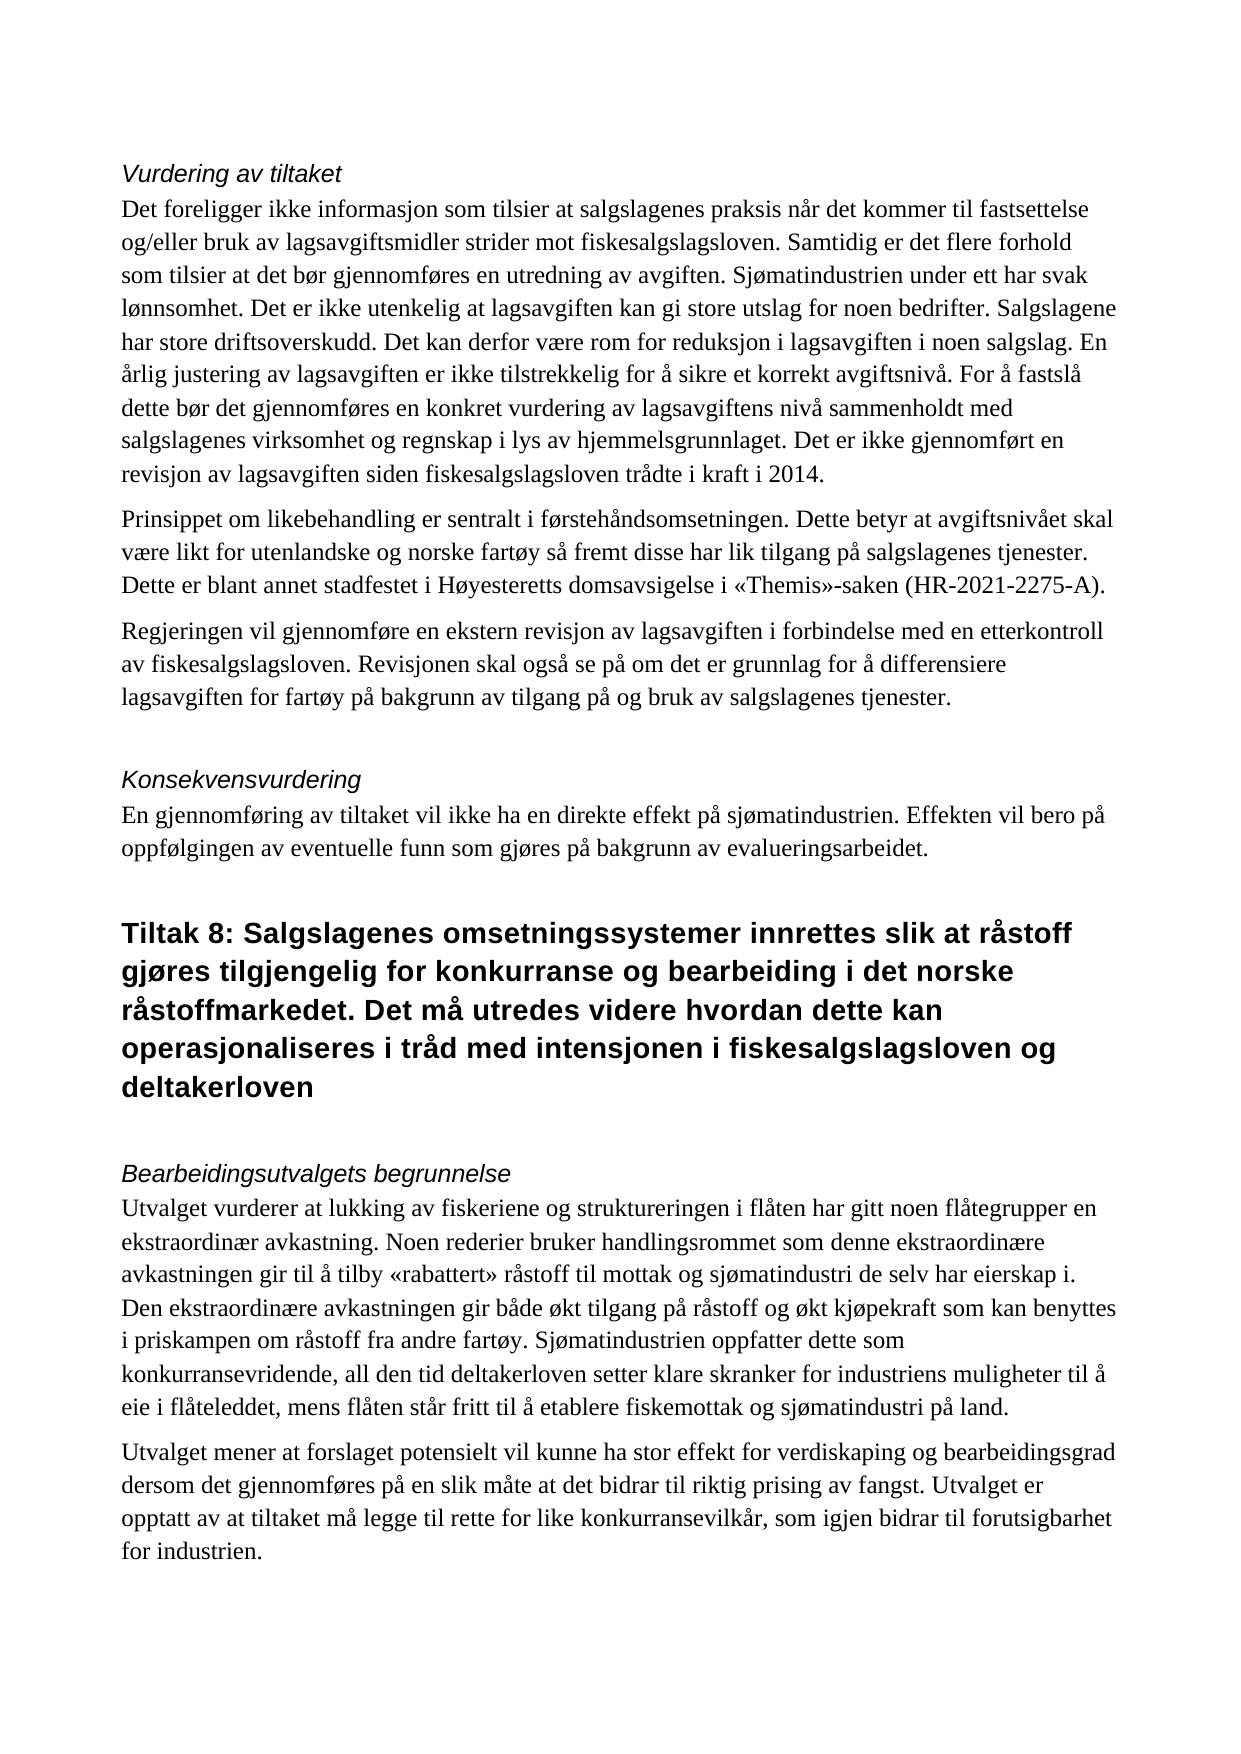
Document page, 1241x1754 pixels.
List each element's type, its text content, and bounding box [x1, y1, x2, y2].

text Bearbeidingsutvalgets begrunnelse [121, 1158, 1119, 1187]
text Utvalget vurderer at lukking av fiskeriene og struktureringen i flåten har gitt noen flåtegrupper en ekstraordinær avkastning. Noen rederier bruker handlingsrommet som denne ekstraordinære avkastningen gir til å tilby «rabattert» råstoff til mottak og sjømatindustri de selv har eierskap i. Den ekstraordinære avkastningen gir både økt tilgang på råstoff og økt kjøpekraft som kan benyttes i priskampen om råstoff fra andre fartøy. Sjømatindustrien oppfatter dette som konkurransevridende, all den tid deltakerloven setter klare skranker for industriens muligheter til å eie i flåteleddet, mens flåten står fritt til å etablere fiskemottak og sjømatindustri på land. [121, 1193, 1119, 1420]
text Utvalget mener at forslaget potensielt vil kunne ha stor effekt for verdiskaping og bearbeidingsgrad dersom det gjennomføres på en slik måte at det bidrar til riktig prising av fangst. Utvalget er opptatt av at tiltaket må legge til rette for like konkurransevilkår, som igjen bidrar til forutsigbarhet for industrien. [121, 1437, 1119, 1565]
text Prinsippet om likebehandling er sentralt i førstehåndsomsetningen. Dette betyr at avgiftsnivået skal være likt for utenlandske og norske fartøy så fremt disse har lik tilgang på salgslagenes tjenester. Dette er blant annet stadfestet i Høyesteretts domsavsigelse i «Themis»-saken (HR-2021-2275-A). [121, 504, 1119, 599]
text Det foreligger ikke informasjon som tilsier at salgslagenes praksis når det kommer til fastsettelse og/eller bruk av lagsavgiftsmidler strider mot fiskesalgslagsloven. Samtidig er det flere forhold som tilsier at det bør gjennomføres en utredning av avgiften. Sjømatindustrien under ett har svak lønnsomhet. Det er ikke utenkelig at lagsavgiften kan gi store utslag for noen bedrifter. Salgslagene har store driftsoverskudd. Det kan derfor være rom for reduksjon i lagsavgiften i noen salgslag. En årlig justering av lagsavgiften er ikke tilstrekkelig for å sikre et korrekt avgiftsnivå. For å fastslå dette bør det gjennomføres en konkret vurdering av lagsavgiftens nivå sammenholdt med salgslagenes virksomhet og regnskap i lys av hjemmelsgrunnlaget. Det er ikke gjennomført en revisjon av lagsavgiften siden fiskesalgslagsloven trådte i kraft i 2014. [121, 194, 1119, 487]
text Vurdering av tiltaket [121, 159, 1119, 188]
text En gjennomføring av tiltaket vil ikke ha en direkte effekt på sjømatindustrien. Effekten vil bero på oppfølgingen av eventuelle funn som gjøres på bakgrunn av evalueringsarbeidet. [121, 800, 1119, 862]
text Regjeringen vil gjennomføre en ekstern revisjon av lagsavgiften i forbindelse med en etterkontroll av fiskesalgslagsloven. Revisjonen skal også se på om det er grunnlag for å differensiere lagsavgiften for fartøy på bakgrunn av tilgang på og bruk av salgslagenes tjenester. [121, 616, 1119, 711]
text Konsekvensvurdering [121, 765, 1119, 793]
subtitle Tiltak 8: Salgslagenes omsetningssystemer innrettes slik at råstoff gjøres tilgjengelig for konkurranse og bearbeiding i det norske råstoffmarkedet. Det må utredes videre hvordan dette kan operasjonaliseres i tråd med intensjonen i fiskesalgslagsloven og deltakerloven [121, 916, 1119, 1103]
